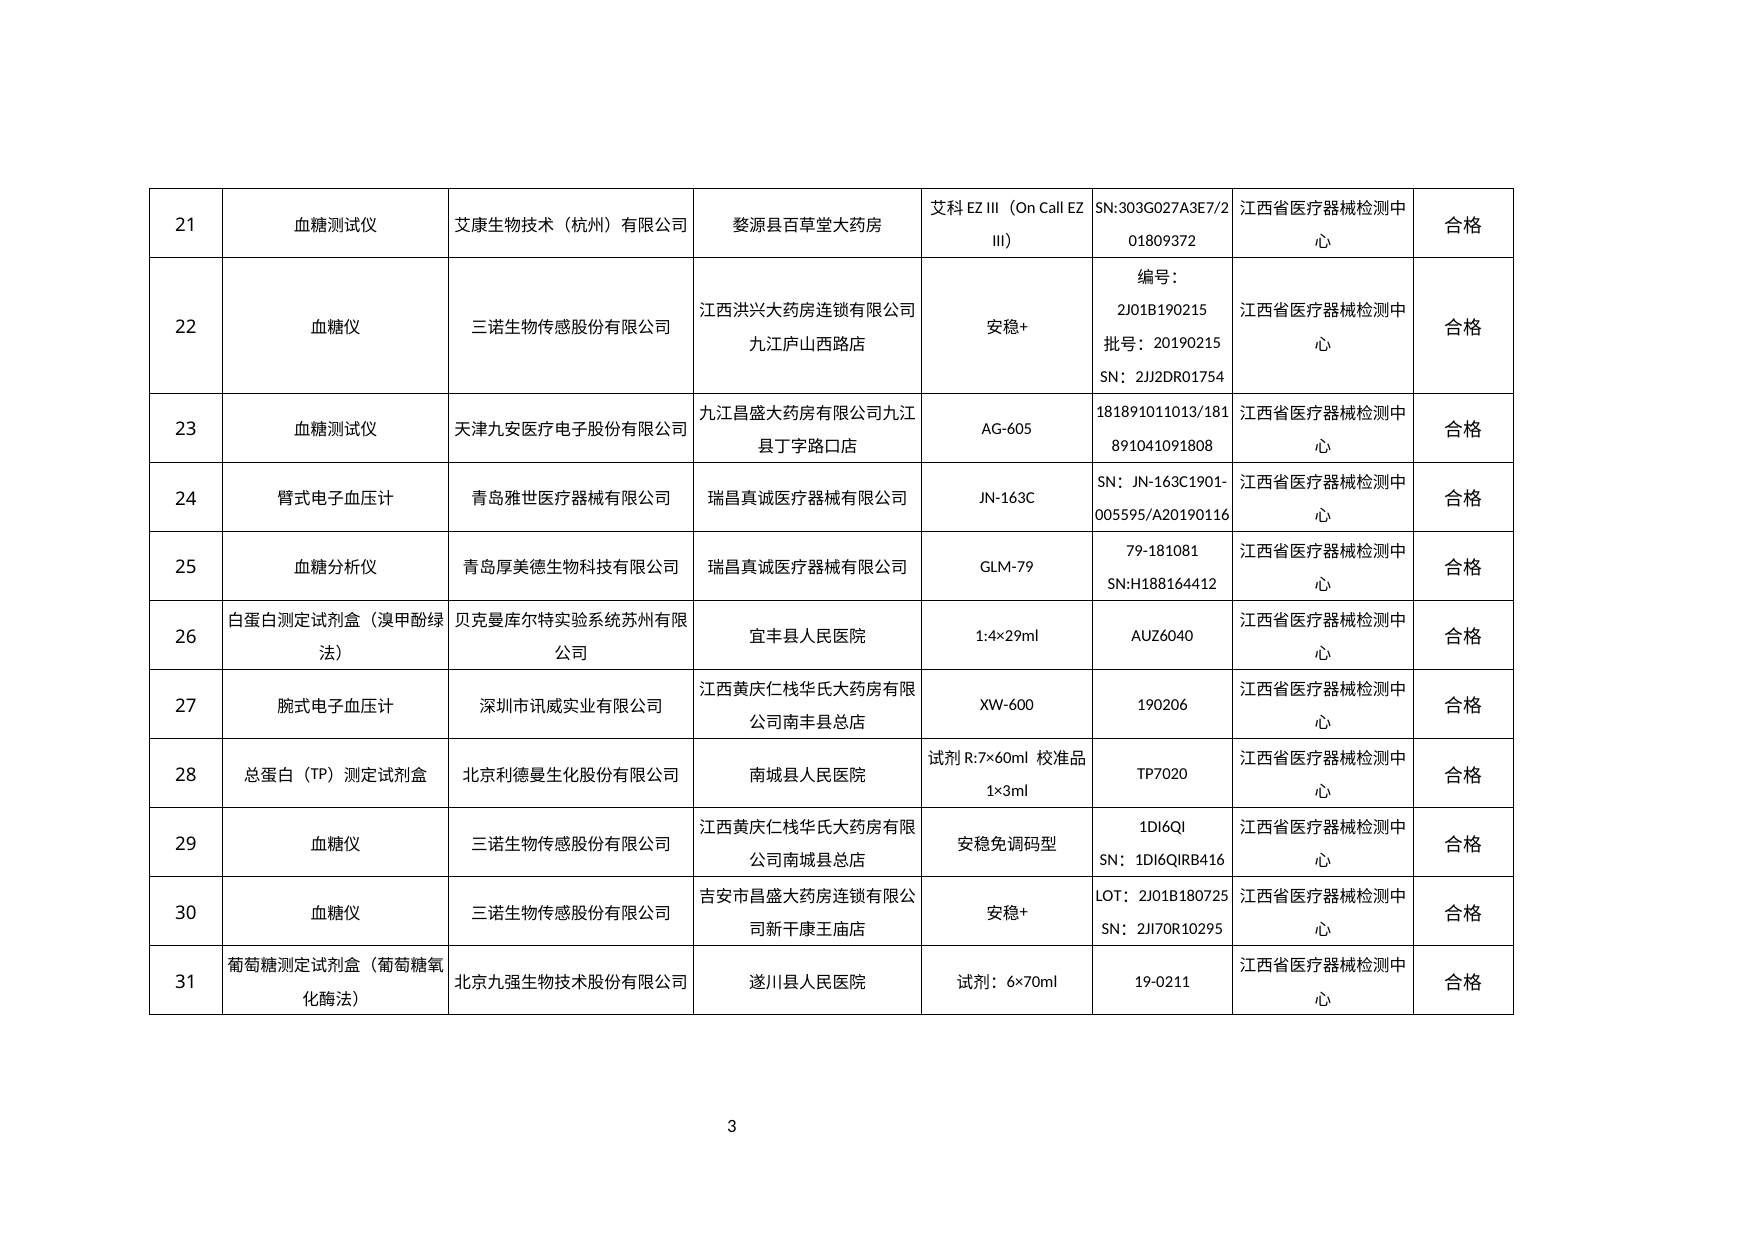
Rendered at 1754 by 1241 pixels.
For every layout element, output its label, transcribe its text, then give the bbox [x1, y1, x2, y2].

table_cell 江西省医疗器械检测中心 [1233, 258, 1413, 393]
table_cell 江西省医疗器械检测中心 [1233, 532, 1413, 600]
table_cell 合格 [1414, 946, 1513, 1014]
table_cell 安稳免调码型 [922, 808, 1092, 876]
table_cell 九江昌盛大药房有限公司九江县丁字路口店 [694, 394, 921, 462]
table_cell 北京利德曼生化股份有限公司 [449, 739, 693, 807]
table_cell XW-600 [922, 670, 1092, 738]
table_cell 安稳+ [922, 258, 1092, 393]
table_cell 29 [150, 808, 222, 876]
table_cell 葡萄糖测定试剂盒（葡萄糖氧化酶法） [223, 946, 448, 1014]
table_cell 21 [150, 189, 222, 257]
table_cell 26 [150, 601, 222, 669]
table_cell 安稳+ [922, 877, 1092, 945]
table_cell 合格 [1414, 808, 1513, 876]
table_cell 23 [150, 394, 222, 462]
table_cell 合格 [1414, 601, 1513, 669]
table_cell 吉安市昌盛大药房连锁有限公司新干康王庙店 [694, 877, 921, 945]
table_cell 19-0211 [1093, 946, 1232, 1014]
table_cell 合格 [1414, 394, 1513, 462]
table_cell 试剂：6×70ml [922, 946, 1092, 1014]
table_cell 28 [150, 739, 222, 807]
table_cell 江西省医疗器械检测中心 [1233, 877, 1413, 945]
table_cell 血糖测试仪 [223, 189, 448, 257]
table_cell 青岛厚美德生物科技有限公司 [449, 532, 693, 600]
table_cell 22 [150, 258, 222, 393]
table_cell 江西省医疗器械检测中心 [1233, 601, 1413, 669]
table_cell 青岛雅世医疗器械有限公司 [449, 463, 693, 531]
table_cell 合格 [1414, 189, 1513, 257]
table_cell 江西省医疗器械检测中心 [1233, 463, 1413, 531]
table_cell 艾科EZ III（On Call EZ III） [922, 189, 1092, 257]
table_cell 江西省医疗器械检测中心 [1233, 394, 1413, 462]
table_cell JN-163C [922, 463, 1092, 531]
table_cell 编号：2J01B190215 批号：20190215 SN：2JJ2DR01754 [1093, 258, 1232, 393]
table_cell 190206 [1093, 670, 1232, 738]
table_cell 合格 [1414, 258, 1513, 393]
table_cell TP7020 [1093, 739, 1232, 807]
table_cell AG-605 [922, 394, 1092, 462]
table_cell SN:303G027A3E7/201809372 [1093, 189, 1232, 257]
table_cell 合格 [1414, 877, 1513, 945]
table_cell 贝克曼库尔特实验系统苏州有限公司 [449, 601, 693, 669]
table_cell 三诺生物传感股份有限公司 [449, 877, 693, 945]
table_cell 30 [150, 877, 222, 945]
table_cell 江西省医疗器械检测中心 [1233, 946, 1413, 1014]
table_cell 1DI6QI SN：1DI6QIRB416 [1093, 808, 1232, 876]
table_cell 腕式电子血压计 [223, 670, 448, 738]
table_cell 1:4×29ml [922, 601, 1092, 669]
table_cell 27 [150, 670, 222, 738]
table_cell 遂川县人民医院 [694, 946, 921, 1014]
table_cell 江西省医疗器械检测中心 [1233, 739, 1413, 807]
table_cell 婺源县百草堂大药房 [694, 189, 921, 257]
table_cell 三诺生物传感股份有限公司 [449, 808, 693, 876]
table_cell 瑞昌真诚医疗器械有限公司 [694, 463, 921, 531]
table_cell 北京九强生物技术股份有限公司 [449, 946, 693, 1014]
table_cell 江西黄庆仁栈华氏大药房有限公司南城县总店 [694, 808, 921, 876]
table_cell GLM-79 [922, 532, 1092, 600]
table_cell 合格 [1414, 670, 1513, 738]
table_cell 臂式电子血压计 [223, 463, 448, 531]
table_cell 31 [150, 946, 222, 1014]
table_cell 181891011013/181891041091808 [1093, 394, 1232, 462]
table_cell 南城县人民医院 [694, 739, 921, 807]
table_cell 艾康生物技术（杭州）有限公司 [449, 189, 693, 257]
table_cell 江西洪兴大药房连锁有限公司九江庐山西路店 [694, 258, 921, 393]
table_cell 瑞昌真诚医疗器械有限公司 [694, 532, 921, 600]
table_cell SN：JN-163C1901-005595/A20190116 [1093, 463, 1232, 531]
table_cell 深圳市讯威实业有限公司 [449, 670, 693, 738]
table_cell 江西省医疗器械检测中心 [1233, 808, 1413, 876]
table_cell 宜丰县人民医院 [694, 601, 921, 669]
table_cell 天津九安医疗电子股份有限公司 [449, 394, 693, 462]
table_cell 试剂R:7×60ml 校准品1×3ml [922, 739, 1092, 807]
table_cell 江西省医疗器械检测中心 [1233, 189, 1413, 257]
table_cell 江西省医疗器械检测中心 [1233, 670, 1413, 738]
table_cell 24 [150, 463, 222, 531]
table_cell LOT：2J01B180725 SN：2JI70R10295 [1093, 877, 1232, 945]
table_cell 血糖仪 [223, 808, 448, 876]
table_cell 白蛋白测定试剂盒（溴甲酚绿法） [223, 601, 448, 669]
table_cell 血糖仪 [223, 877, 448, 945]
table_cell 25 [150, 532, 222, 600]
table_cell 血糖仪 [223, 258, 448, 393]
table_cell 血糖分析仪 [223, 532, 448, 600]
table_cell 合格 [1414, 739, 1513, 807]
table_cell 江西黄庆仁栈华氏大药房有限公司南丰县总店 [694, 670, 921, 738]
table_cell 血糖测试仪 [223, 394, 448, 462]
table_cell 合格 [1414, 463, 1513, 531]
table_cell 79-181081 SN:H188164412 [1093, 532, 1232, 600]
table_cell AUZ6040 [1093, 601, 1232, 669]
table_cell 三诺生物传感股份有限公司 [449, 258, 693, 393]
table_cell 总蛋白（TP）测定试剂盒 [223, 739, 448, 807]
table_cell 合格 [1414, 532, 1513, 600]
